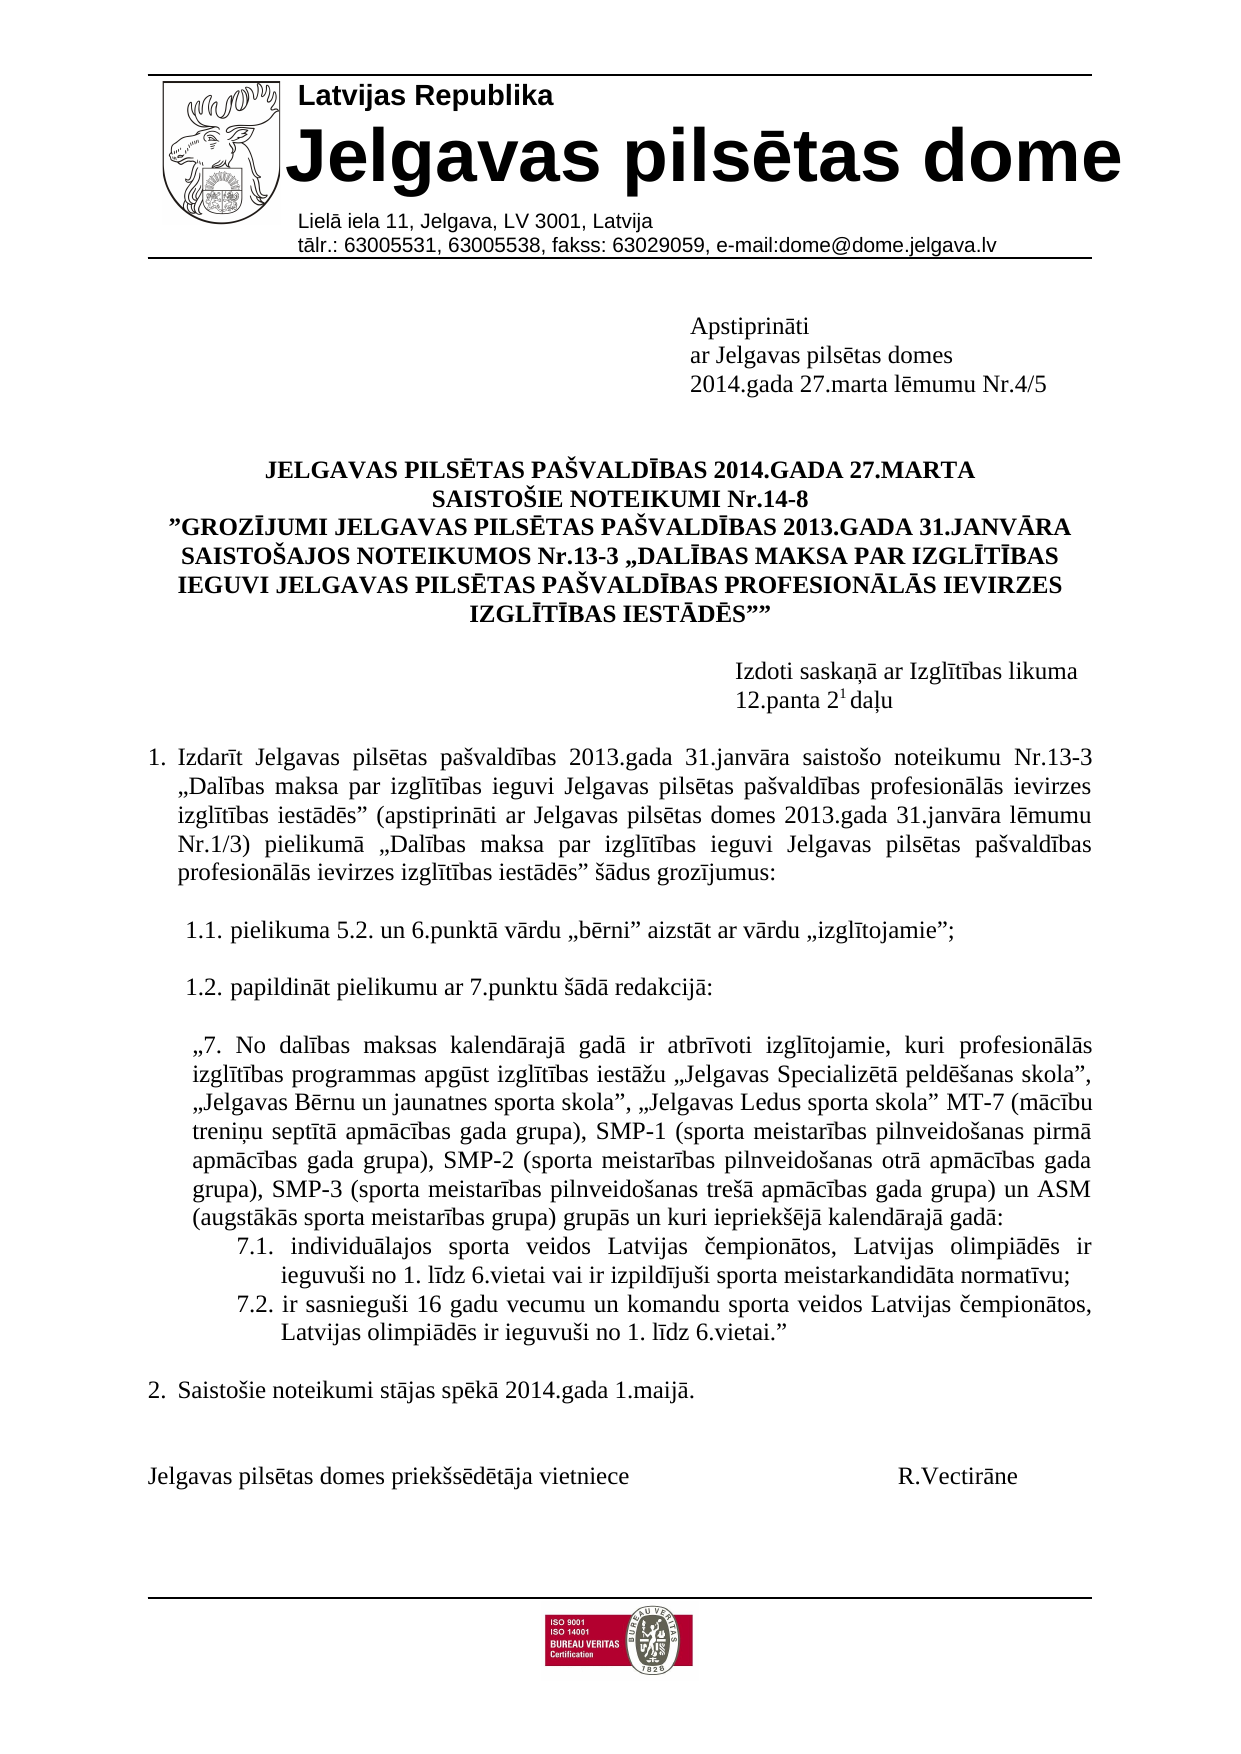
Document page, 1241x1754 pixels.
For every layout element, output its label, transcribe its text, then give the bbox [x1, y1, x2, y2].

list Saistošie noteikumi stājas spēkā 2014.gada 1.maijā. [148, 1375, 1092, 1404]
list pielikuma 5.2. un 6.punktā vārdu „bērni” aizstāt ar vārdu „izglītojamie”; [185, 915, 1092, 944]
text SAISTOŠIE NOTEIKUMI Nr.14-8 [148, 484, 1092, 512]
table_header Apstiprināti ar Jelgavas pilsētas domes 2014.gada 27.marta lēmumu Nr.4/5 [679, 311, 1092, 397]
picture [162, 81, 281, 225]
text 7.2. ir sasnieguši 16 gadu vecumu un komandu sporta veidos Latvijas čempionātos, Latvijas olimpiādēs ir ieguvuši no 1. līdz 6.vietai.” [236, 1289, 1092, 1346]
text 7.1. individuālajos sporta veidos Latvijas čempionātos, Latvijas olimpiādēs ir ieguvuši no 1. līdz 6.vietai vai ir izpildījuši sporta meistarkandidāta normatīvu; [236, 1231, 1092, 1289]
text ”GROZĪJUMI JELGAVAS PILSĒTAS PAŠVALDĪBAS 2013.GADA 31.JANVĀRA SAISTOŠAJOS NOTEIKUMOS Nr.13-3 „DALĪBAS MAKSA PAR IZGLĪTĪBAS IEGUVI JELGAVAS PILSĒTAS PAŠVALDĪBAS PROFESIONĀLĀS IEVIRZES IZGLĪTĪBAS IESTĀDĒS”” [148, 512, 1092, 627]
text JELGAVAS PILSĒTAS PAŠVALDĪBAS 2014.GADA 27.MARTA [148, 455, 1092, 484]
list Izdarīt Jelgavas pilsētas pašvaldības 2013.gada 31.janvāra saistošo noteikumu Nr.13-3 „Dalības maksa par izglītības ieguvi Jelgavas pilsētas pašvaldības profesionālās ievirzes izglītības iestādēs” (apstiprināti ar Jelgavas pilsētas domes 2013.gada 31.janvāra lēmumu Nr.1/3) pielikumā „Dalības maksa par izglītības ieguvi Jelgavas pilsētas pašvaldības profesionālās ievirzes izglītības iestādēs” šādus grozījumus: [148, 742, 1092, 886]
table_header Izdoti saskaņā ar Izglītības likuma 12.panta 21 daļu [724, 656, 1152, 714]
text „7. No dalības maksas kalendārajā gadā ir atbrīvoti izglītojamie, kuri profesionālās izglītības programmas apgūst izglītības iestāžu „Jelgavas Specializētā peldēšanas skola”, „Jelgavas Bērnu un jaunatnes sporta skola”, „Jelgavas Ledus sporta skola” MT-7 (mācību treniņu septītā apmācības gada grupa), SMP-1 (sporta meistarības pilnveidošanas pirmā apmācības gada grupa), SMP-2 (sporta meistarības pilnveidošanas otrā apmācības gada grupa), SMP-3 (sporta meistarības pilnveidošanas trešā apmācības gada grupa) un ASM (augstākās sporta meistarības grupa) grupās un kuri iepriekšējā kalendārajā gadā: [192, 1030, 1092, 1231]
text Jelgavas pilsētas domes priekšsēdētāja vietniece R.Vectirāne [148, 1461, 1092, 1490]
list papildināt pielikumu ar 7.punktu šādā redakcijā: [185, 972, 1092, 1001]
picture [541, 1601, 700, 1681]
